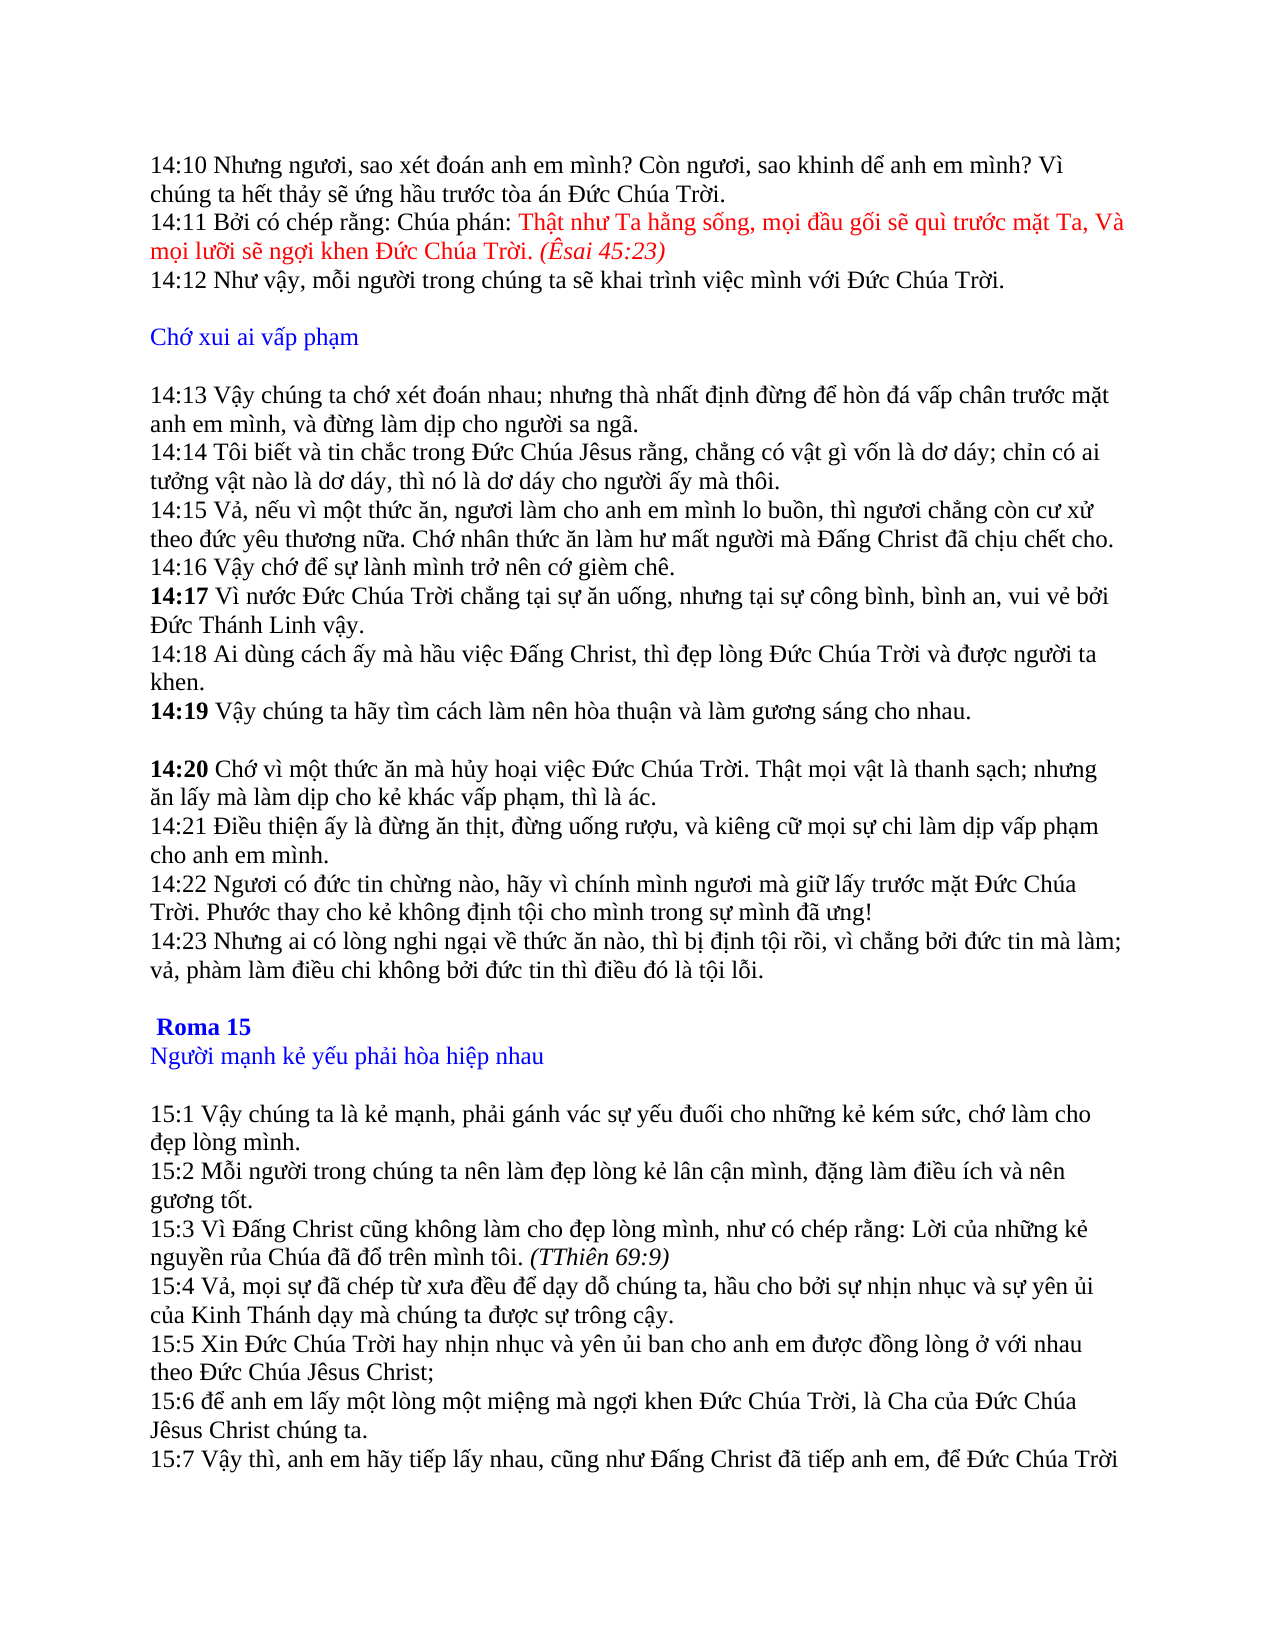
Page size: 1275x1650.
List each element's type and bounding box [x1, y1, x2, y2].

text [150, 150, 1125, 1472]
